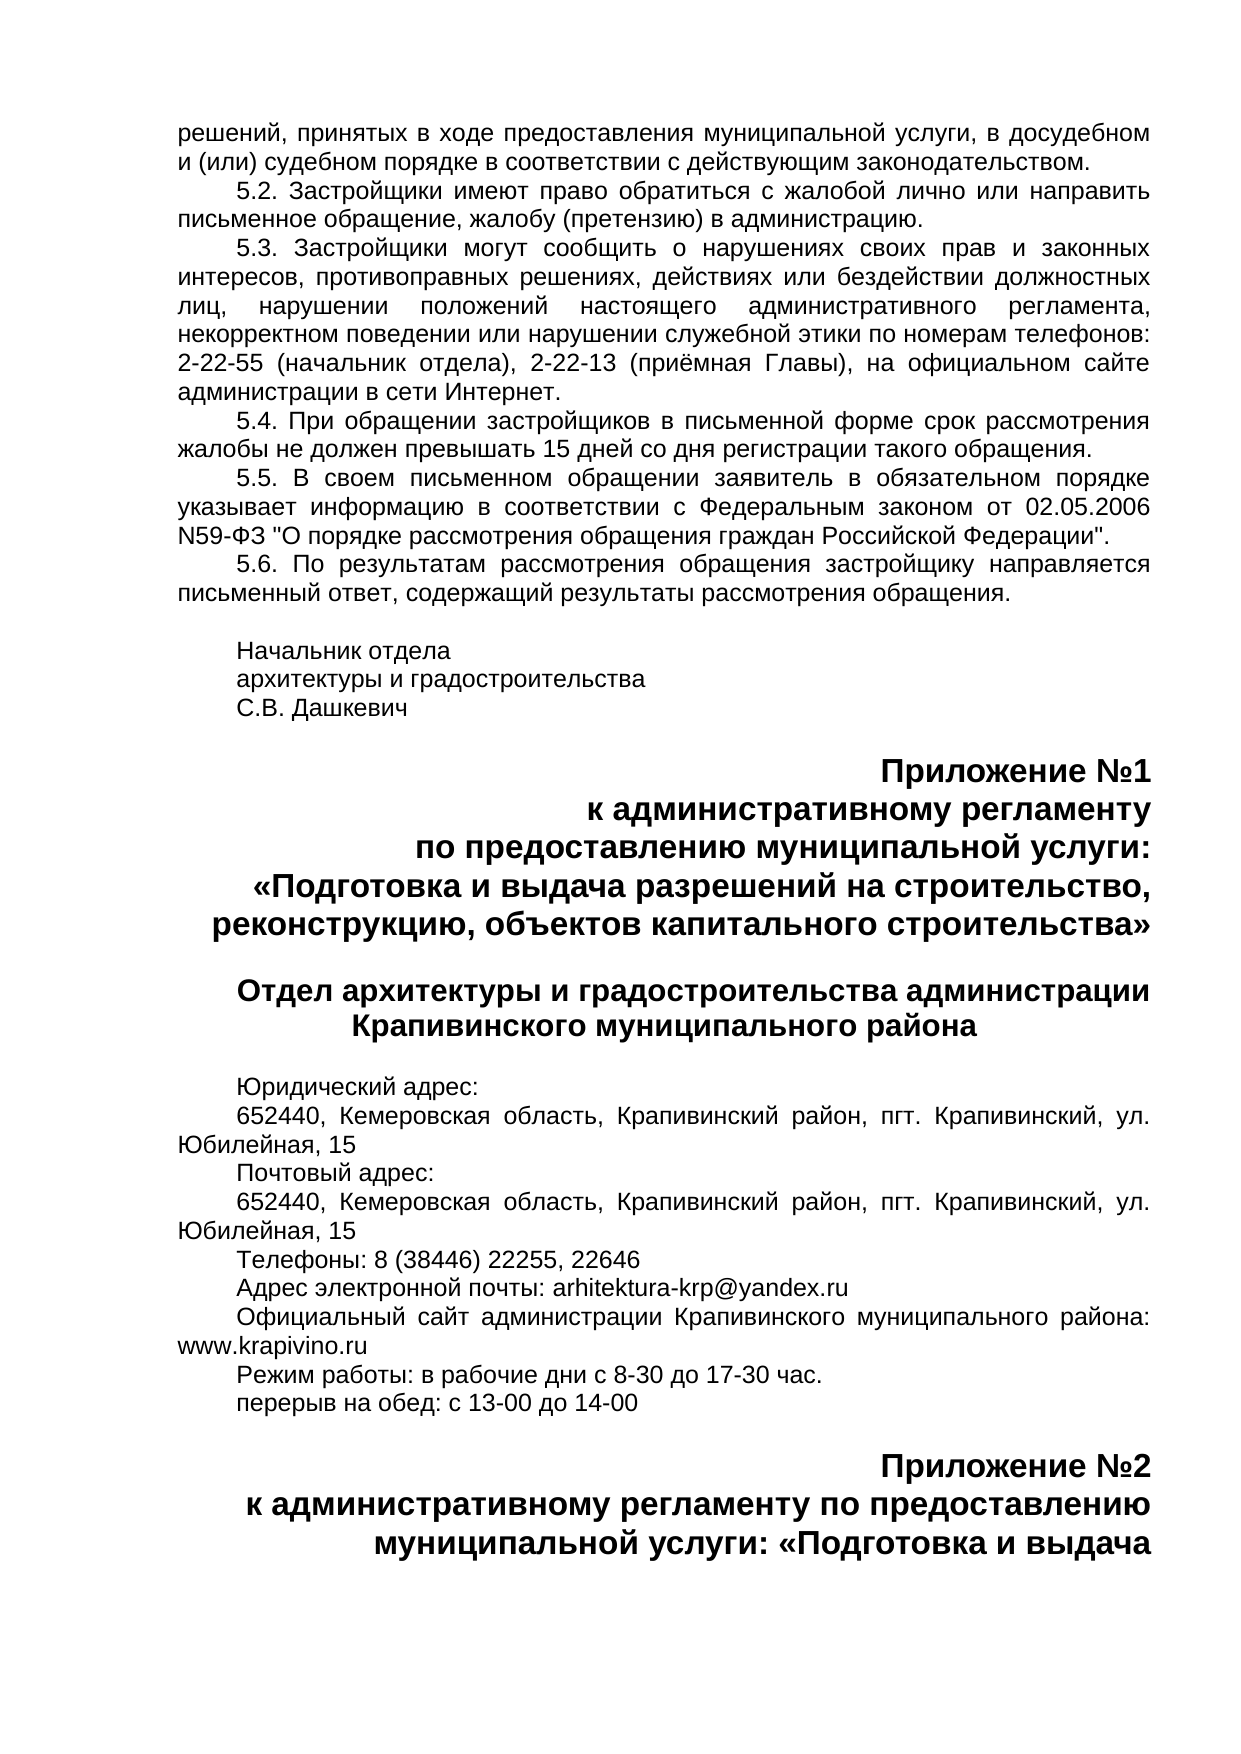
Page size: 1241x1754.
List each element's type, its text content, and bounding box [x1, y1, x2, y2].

text 5.2. Застройщики имеют право обратиться с жалобой лично или направить письменное обращение, жалобу (претензию) в администрацию. [177, 176, 1152, 233]
text Начальник отдела [177, 636, 1152, 664]
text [177, 1484, 1152, 1561]
text по предоставлению муниципальной услуги: «Подготовка и выдача разрешений на строительство, реконструкцию, объектов капитального строительства» [177, 827, 1152, 943]
text 652440, Кемеровская область, Крапивинский район, пгт. Крапивинский, ул. Юбилейная, 15 [177, 1187, 1152, 1245]
text 5.6. По результатам рассмотрения обращения застройщику направляется письменный ответ, содержащий результаты рассмотрения обращения. [177, 549, 1152, 607]
text архитектуры и градостроительства [177, 664, 1152, 693]
text Адрес электронной почты: arhitektura-krp@yandex.ru [177, 1273, 1152, 1302]
text Юридический адрес: [177, 1072, 1152, 1101]
text Приложение №2 [177, 1446, 1152, 1484]
text Приложение №1 [177, 751, 1152, 789]
text к административному регламенту [177, 789, 1152, 827]
text 652440, Кемеровская область, Крапивинский район, пгт. Крапивинский, ул. Юбилейная, 15 [177, 1101, 1152, 1158]
text Режим работы: в рабочие дни с 8-30 до 17-30 час. [177, 1360, 1152, 1388]
text 5.5. В своем письменном обращении заявитель в обязательном порядке указывает информацию в соответствии с Федеральным законом от 02.05.2006 N59-ФЗ "О порядке рассмотрения обращения граждан Российской Федерации". [177, 463, 1152, 549]
text 5.4. При обращении застройщиков в письменной форме срок рассмотрения жалобы не должен превышать 15 дней со дня регистрации такого обращения. [177, 406, 1152, 463]
text С.В. Дашкевич [177, 693, 1152, 722]
text Официальный сайт администрации Крапивинского муниципального района: www.krapivino.ru [177, 1302, 1152, 1360]
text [177, 118, 1152, 176]
text перерыв на обед: с 13-00 до 14-00 [177, 1388, 1152, 1417]
text 5.3. Застройщики могут сообщить о нарушениях своих прав и законных интересов, противоправных решениях, действиях или бездействии должностных лиц, нарушении положений настоящего административного регламента, некорректном поведении или нарушении служебной этики по номерам телефонов: 2-22-55 (начальник отдела), 2-22-13 (приёмная Главы), на официальном сайте администрации в сети Интернет. [177, 233, 1152, 406]
text Отдел архитектуры и градостроительства администрации Крапивинского муниципального района [177, 972, 1152, 1043]
text Телефоны: 8 (38446) 22255, 22646 [177, 1245, 1152, 1273]
text Почтовый адрес: [177, 1158, 1152, 1187]
